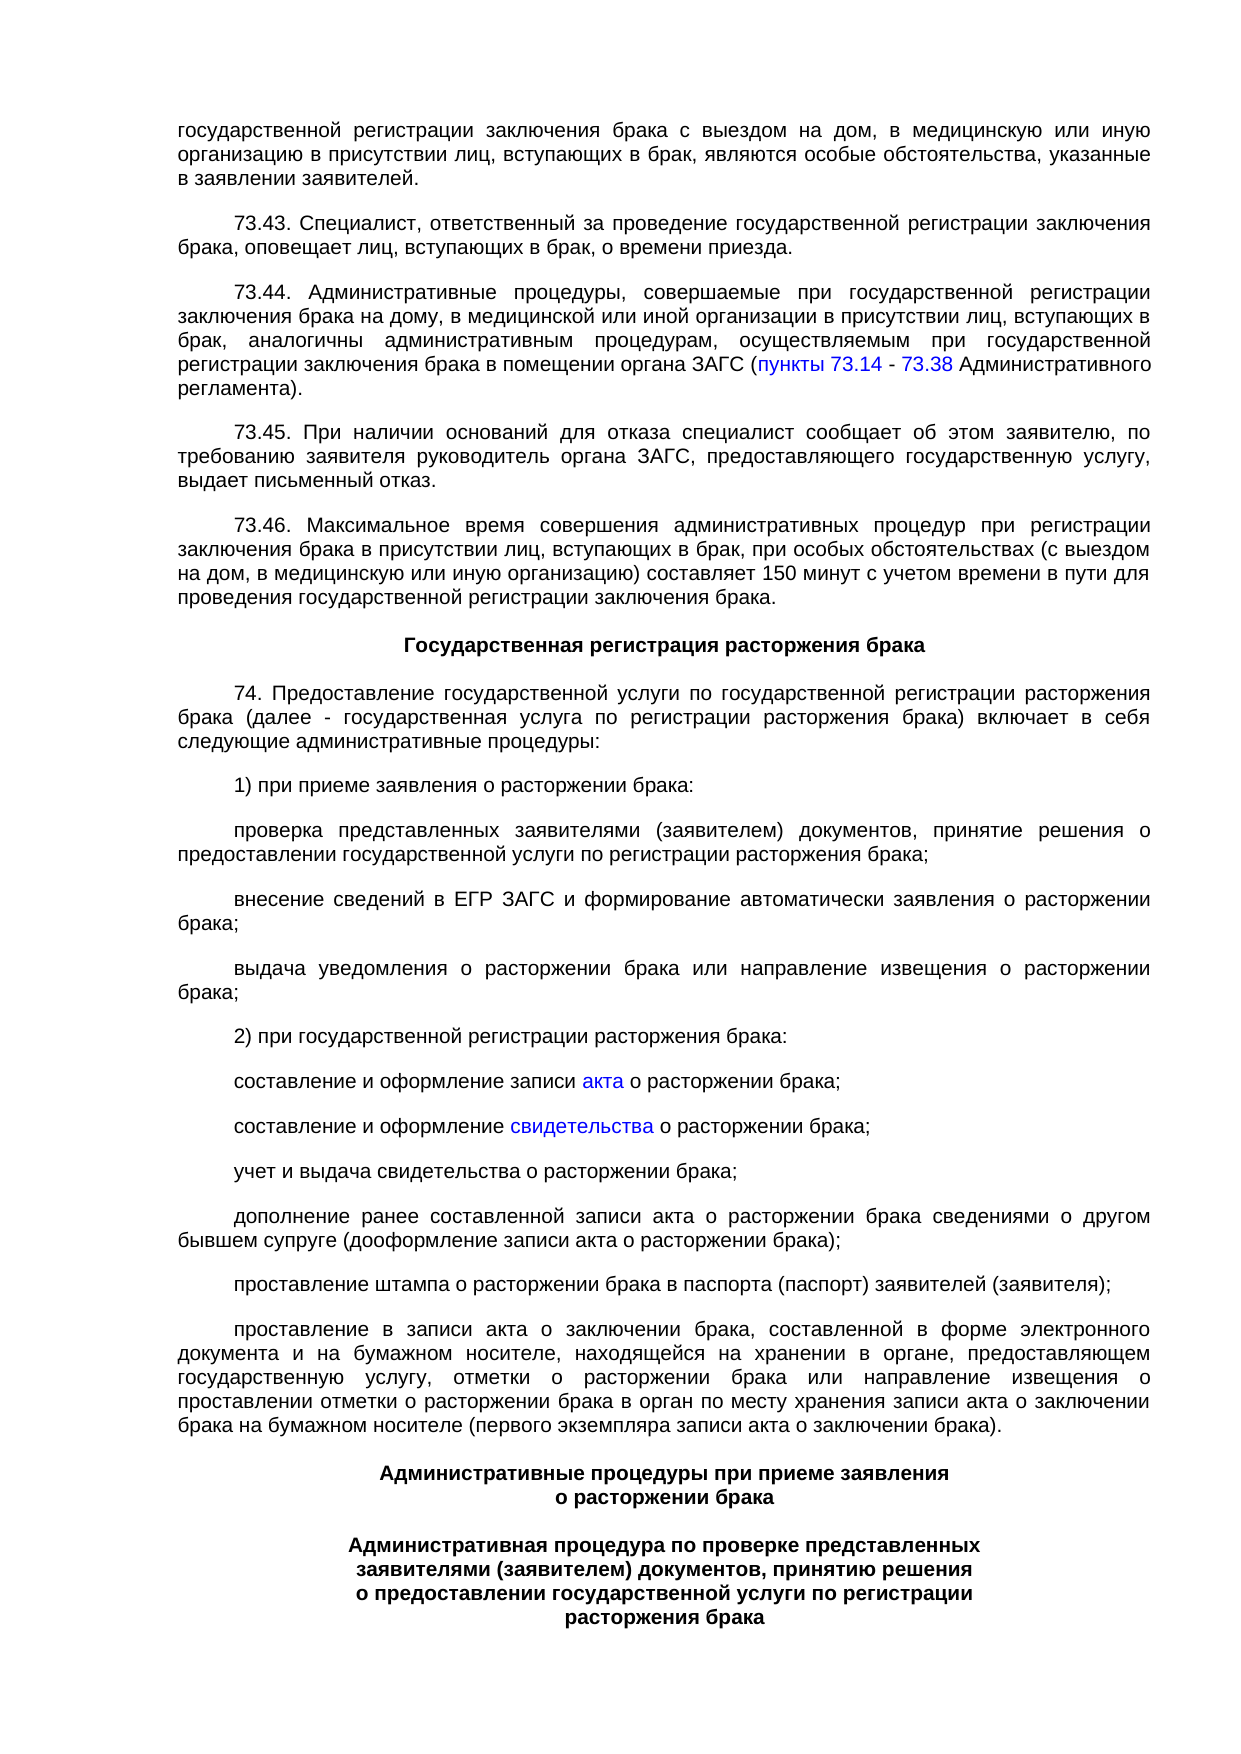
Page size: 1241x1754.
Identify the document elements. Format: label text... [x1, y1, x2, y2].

text составление и оформление свидетельства о расторжении брака; [177, 1114, 1152, 1138]
text дополнение ранее составленной записи акта о расторжении брака сведениями о другом бывшем супруге (дооформление записи акта о расторжении брака); [177, 1203, 1152, 1251]
title Административная процедура по проверке представленных [177, 1533, 1152, 1557]
text проставление штампа о расторжении брака в паспорта (паспорт) заявителей (заявителя); [177, 1272, 1152, 1296]
title заявителями (заявителем) документов, принятию решения [177, 1557, 1152, 1581]
title расторжения брака [177, 1604, 1152, 1628]
text проставление в записи акта о заключении брака, составленной в форме электронного документа и на бумажном носителе, находящейся на хранении в органе, предоставляющем государственную услугу, отметки о расторжении брака или направление извещения о проставлении отметки о расторжении брака в орган по месту хранения записи акта о заключении брака на бумажном носителе (первого экземпляра записи акта о заключении брака). [177, 1317, 1152, 1437]
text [177, 118, 1152, 190]
text 1) при приеме заявления о расторжении брака: [177, 773, 1152, 797]
text учет и выдача свидетельства о расторжении брака; [177, 1159, 1152, 1183]
text 2) при государственной регистрации расторжения брака: [177, 1024, 1152, 1048]
text проверка представленных заявителями (заявителем) документов, принятие решения о предоставлении государственной услуги по регистрации расторжения брака; [177, 818, 1152, 866]
text составление и оформление записи акта о расторжении брака; [177, 1069, 1152, 1093]
text 73.46. Максимальное время совершения административных процедур при регистрации заключения брака в присутствии лиц, вступающих в брак, при особых обстоятельствах (с выездом на дом, в медицинскую или иную организацию) составляет 150 минут с учетом времени в пути для проведения государственной регистрации заключения брака. [177, 513, 1152, 609]
title Административные процедуры при приеме заявления [177, 1461, 1152, 1485]
title Государственная регистрация расторжения брака [177, 633, 1152, 657]
text выдача уведомления о расторжении брака или направление извещения о расторжении брака; [177, 956, 1152, 1003]
text внесение сведений в ЕГР ЗАГС и формирование автоматически заявления о расторжении брака; [177, 887, 1152, 935]
text 73.43. Специалист, ответственный за проведение государственной регистрации заключения брака, оповещает лиц, вступающих в брак, о времени приезда. [177, 211, 1152, 259]
text 74. Предоставление государственной услуги по государственной регистрации расторжения брака (далее - государственная услуга по регистрации расторжения брака) включает в себя следующие административные процедуры: [177, 681, 1152, 752]
title о предоставлении государственной услуги по регистрации [177, 1581, 1152, 1604]
text 73.44. Административные процедуры, совершаемые при государственной регистрации заключения брака на дому, в медицинской или иной организации в присутствии лиц, вступающих в брак, аналогичны административным процедурам, осуществляемым при государственной регистрации заключения брака в помещении органа ЗАГС (пункты 73.14 - 73.38 Административного регламента). [177, 279, 1152, 399]
text 73.45. При наличии оснований для отказа специалист сообщает об этом заявителю, по требованию заявителя руководитель органа ЗАГС, предоставляющего государственную услугу, выдает письменный отказ. [177, 420, 1152, 492]
title о расторжении брака [177, 1485, 1152, 1509]
